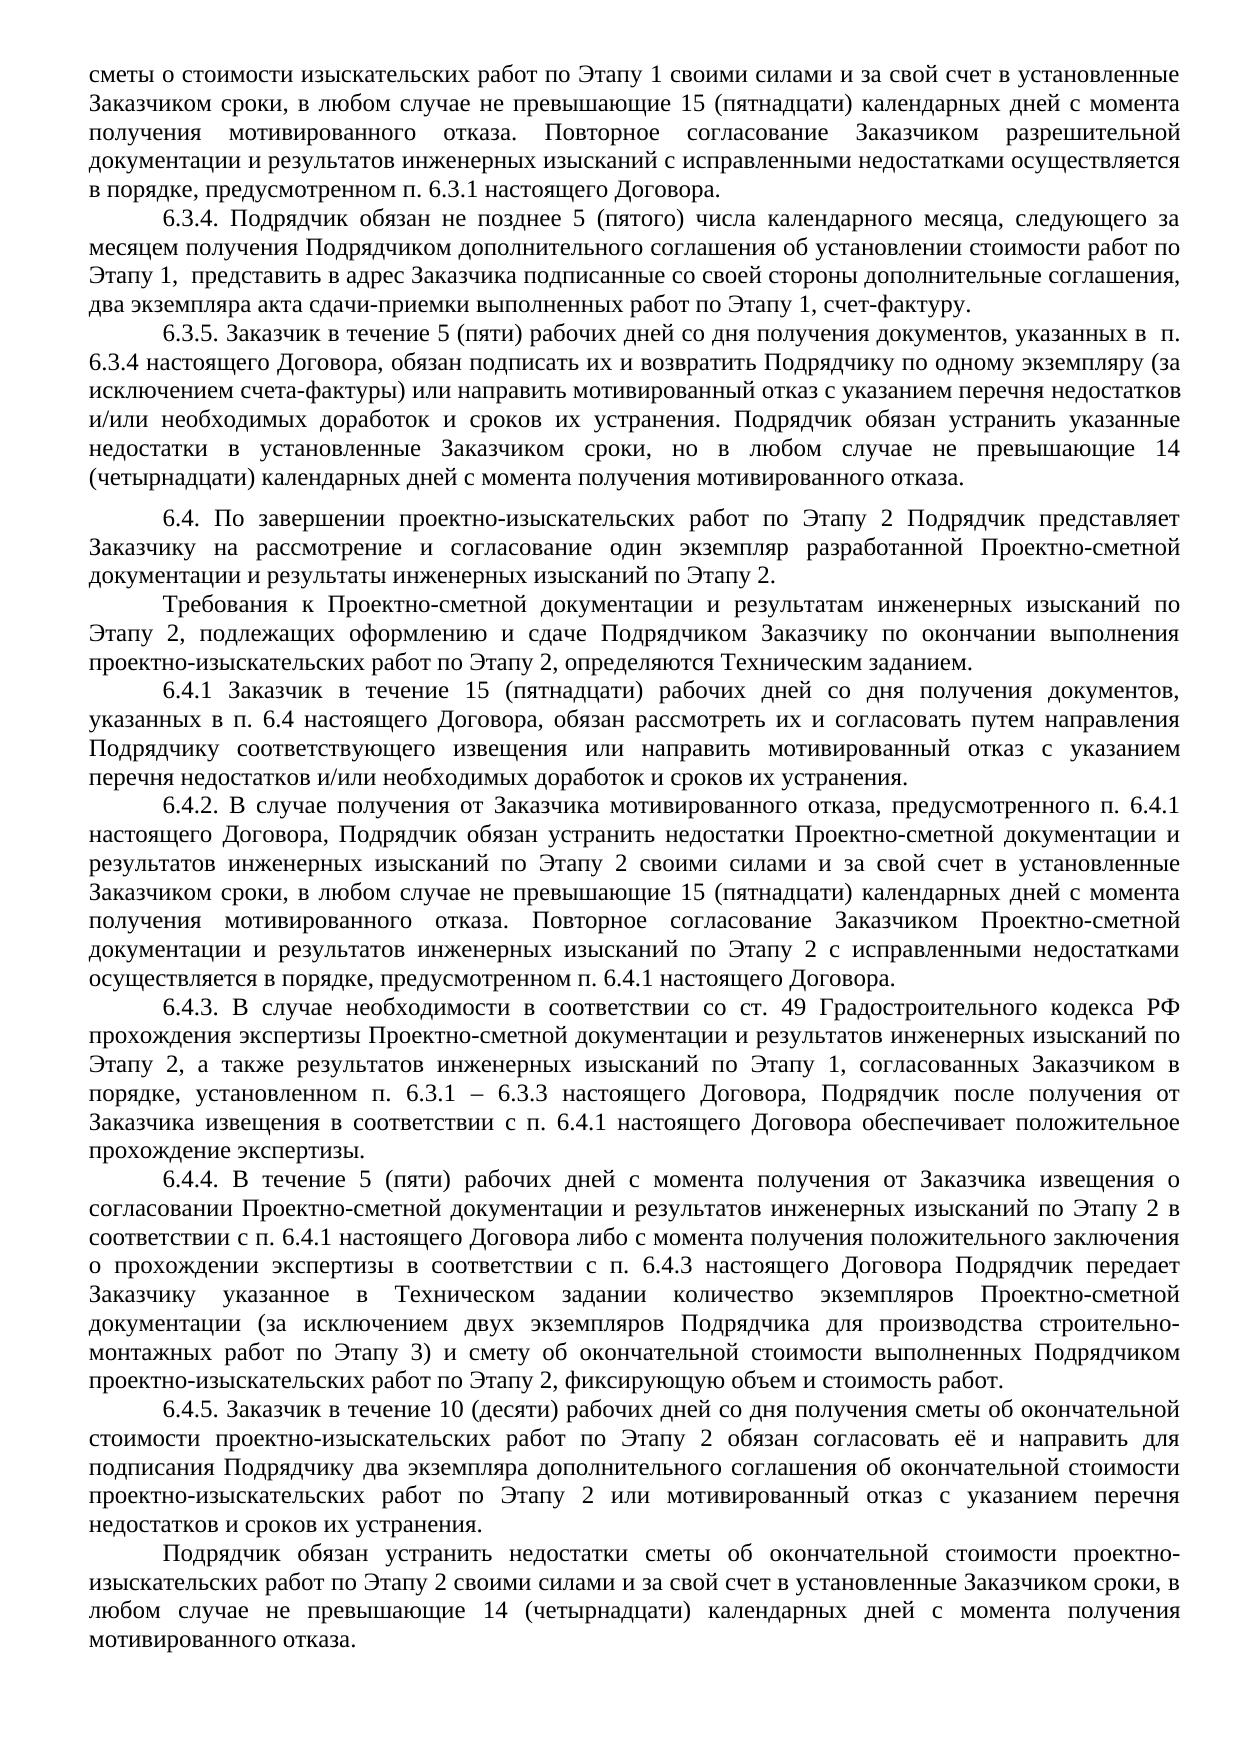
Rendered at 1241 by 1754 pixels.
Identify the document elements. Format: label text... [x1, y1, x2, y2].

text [89, 59, 1181, 203]
text 6.4.2. В случае получения от Заказчика мотивированного отказа, предусмотренного п. 6.4.1 настоящего Договора, Подрядчик обязан устранить недостатки Проектно-сметной документации и результатов инженерных изысканий по Этапу 2 своими силами и за свой счет в установленные Заказчиком сроки, в любом случае не превышающие 15 (пятнадцати) календарных дней с момента получения мотивированного отказа. Повторное согласование Заказчиком Проектно-сметной документации и результатов инженерных изысканий по Этапу 2 с исправленными недостатками осуществляется в порядке, предусмотренном п. 6.4.1 настоящего Договора. [89, 790, 1181, 992]
text 6.3.4. Подрядчик обязан не позднее 5 (пятого) числа календарного месяца, следующего за месяцем получения Подрядчиком дополнительного соглашения об установлении стоимости работ по Этапу 1, представить в адрес Заказчика подписанные со своей стороны дополнительные соглашения, два экземпляра акта сдачи-приемки выполненных работ по Этапу 1, счет-фактуру. [89, 203, 1181, 318]
text 6.4.4. В течение 5 (пяти) рабочих дней с момента получения от Заказчика извещения о согласовании Проектно-сметной документации и результатов инженерных изысканий по Этапу 2 в соответствии с п. 6.4.1 настоящего Договора либо с момента получения положительного заключения о прохождении экспертизы в соответствии с п. 6.4.3 настоящего Договора Подрядчик передает Заказчику указанное в Техническом задании количество экземпляров Проектно-сметной документации (за исключением двух экземпляров Подрядчика для производства строительно-монтажных работ по Этапу 3) и смету об окончательной стоимости выполненных Подрядчиком проектно-изыскательских работ по Этапу 2, фиксирующую объем и стоимость работ. [89, 1164, 1181, 1394]
text Подрядчик обязан устранить недостатки сметы об окончательной стоимости проектно-изыскательских работ по Этапу 2 своими силами и за свой счет в установленные Заказчиком сроки, в любом случае не превышающие 14 (четырнадцати) календарных дней с момента получения мотивированного отказа. [89, 1538, 1181, 1653]
text 6.4.5. Заказчик в течение 10 (десяти) рабочих дней со дня получения сметы об окончательной стоимости проектно-изыскательских работ по Этапу 2 обязан согласовать её и направить для подписания Подрядчику два экземпляра дополнительного соглашения об окончательной стоимости проектно-изыскательских работ по Этапу 2 или мотивированный отказ с указанием перечня недостатков и сроков их устранения. [89, 1394, 1181, 1538]
text 6.4. По завершении проектно-изыскательских работ по Этапу 2 Подрядчик представляет Заказчику на рассмотрение и согласование один экземпляр разработанной Проектно-сметной документации и результаты инженерных изысканий по Этапу 2. [89, 503, 1181, 589]
text 6.4.1 Заказчик в течение 15 (пятнадцати) рабочих дней со дня получения документов, указанных в п. 6.4 настоящего Договора, обязан рассмотреть их и согласовать путем направления Подрядчику соответствующего извещения или направить мотивированный отказ с указанием перечня недостатков и/или необходимых доработок и сроков их устранения. [89, 675, 1181, 790]
text Требования к Проектно-сметной документации и результатам инженерных изысканий по Этапу 2, подлежащих оформлению и сдаче Подрядчиком Заказчику по окончании выполнения проектно-изыскательских работ по Этапу 2, определяются Техническим заданием. [89, 589, 1181, 675]
text 6.4.3. В случае необходимости в соответствии со ст. 49 Градостроительного кодекса РФ прохождения экспертизы Проектно-сметной документации и результатов инженерных изысканий по Этапу 2, а также результатов инженерных изысканий по Этапу 1, согласованных Заказчиком в порядке, установленном п. 6.3.1 – 6.3.3 настоящего Договора, Подрядчик после получения от Заказчика извещения в соответствии с п. 6.4.1 настоящего Договора обеспечивает положительное прохождение экспертизы. [89, 992, 1181, 1164]
text 6.3.5. Заказчик в течение 5 (пяти) рабочих дней со дня получения документов, указанных в п. 6.3.4 настоящего Договора, обязан подписать их и возвратить Подрядчику по одному экземпляру (за исключением счета-фактуры) или направить мотивированный отказ с указанием перечня недостатков и/или необходимых доработок и сроков их устранения. Подрядчик обязан устранить указанные недостатки в установленные Заказчиком сроки, но в любом случае не превышающие 14 (четырнадцати) календарных дней с момента получения мотивированного отказа. [89, 318, 1181, 490]
